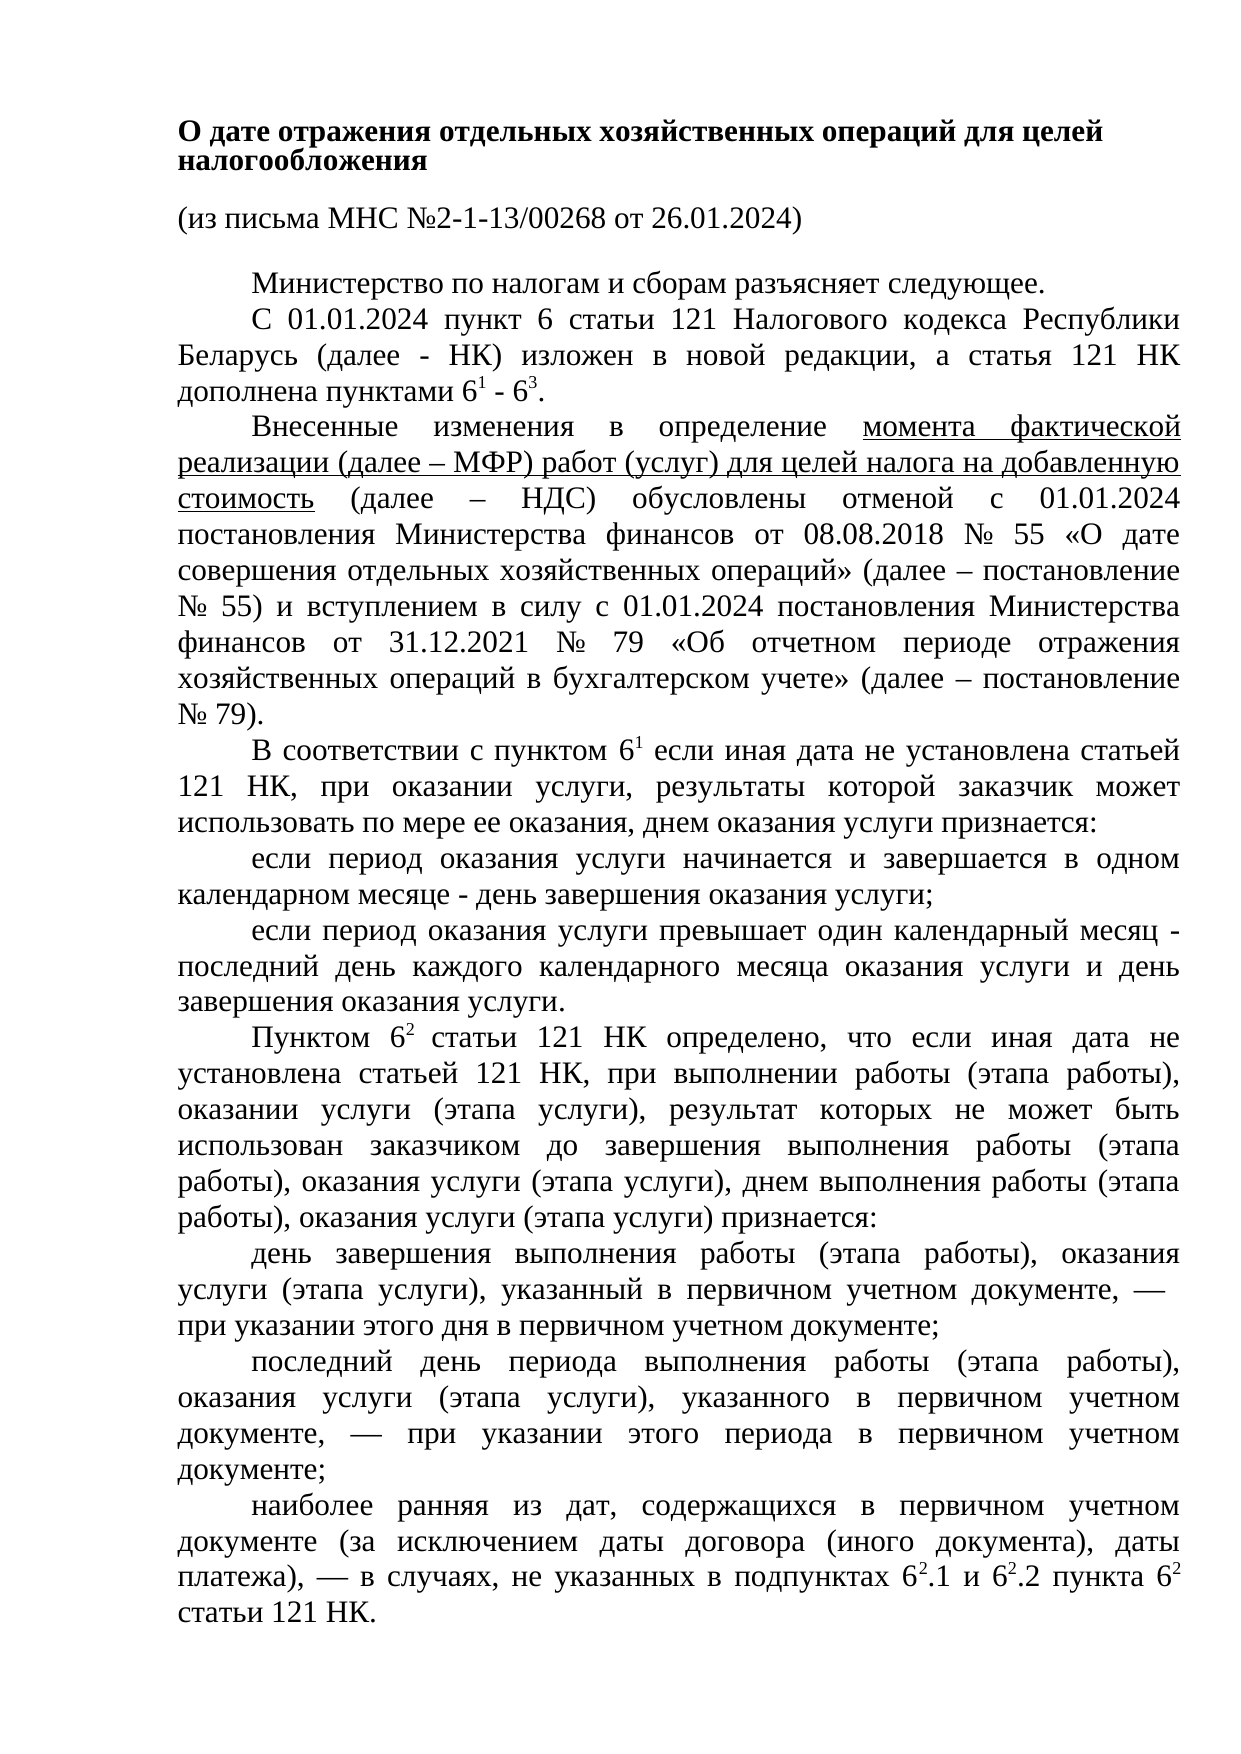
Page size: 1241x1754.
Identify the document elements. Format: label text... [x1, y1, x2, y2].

text если период оказания услуги начинается и завершается в одном календарном месяце - день завершения оказания услуги; [177, 839, 1181, 911]
text С 01.01.2024 пункт 6 статьи 121 Налогового кодекса Республики Беларусь (далее - НК) изложен в новой редакции, а статья 121 НК дополнена пунктами 61 - 63. [177, 300, 1181, 408]
text последний день периода выполнения работы (этапа работы), оказания услуги (этапа услуги), указанного в первичном учетном документе, — при указании этого периода в первичном учетном документе; [177, 1342, 1181, 1486]
text Внесенные изменения в определение момента фактической реализации (далее – МФР) работ (услуг) для целей налога на добавленную стоимость (далее – НДС) обусловлены отменой с 01.01.2024 постановления Министерства финансов от 08.08.2018 № 55 «О дате совершения отдельных хозяйственных операций» (далее – постановление № 55) и вступлением в силу с 01.01.2024 постановления Министерства финансов от 31.12.2021 № 79 «Об отчетном периоде отражения хозяйственных операций в бухгалтерском учете» (далее – постановление № 79). [177, 408, 1181, 475]
text Пунктом 62 статьи 121 НК определено, что если иная дата не установлена статьей 121 НК, при выполнении работы (этапа работы), оказании услуги (этапа услуги), результат которых не может быть использован заказчиком до завершения выполнения работы (этапа работы), оказания услуги (этапа услуги), днем выполнения работы (этапа работы), оказания услуги (этапа услуги) признается: [177, 1019, 1181, 1234]
text (из письма МНС №2-1-13/00268 от 26.01.2024) [177, 206, 1181, 235]
text О дате отражения отдельных хозяйственных операций для целей налогообложения [177, 118, 1181, 176]
text если период оказания услуги превышает один календарный месяц - последний день каждого календарного месяца оказания услуги и день завершения оказания услуги. [177, 911, 1181, 1019]
text Министерство по налогам и сборам разъясняет следующее. [177, 264, 1181, 300]
text Внесенные изменения в определение момента фактической реализации (далее – МФР) работ (услуг) для целей налога на добавленную стоимость (далее – НДС) обусловлены отменой с 01.01.2024 постановления Министерства финансов от 08.08.2018 № 55 «О дате совершения отдельных хозяйственных операций» (далее – постановление № 55) и вступлением в силу с 01.01.2024 постановления Министерства финансов от 31.12.2021 № 79 «Об отчетном периоде отражения хозяйственных операций в бухгалтерском учете» (далее – постановление № 79). [177, 476, 1181, 731]
text день завершения выполнения работы (этапа работы), оказания услуги (этапа услуги), указанный в первичном учетном документе, — при указании этого дня в первичном учетном документе; [177, 1234, 1181, 1342]
text В соответствии с пунктом 61 если иная дата не установлена статьей 121 НК, при оказании услуги, результаты которой заказчик может использовать по мере ее оказания, днем оказания услуги признается: [177, 731, 1181, 839]
text наиболее ранняя из дат, содержащихся в первичном учетном документе (за исключением даты договора (иного документа), даты платежа), — в случаях, не указанных в подпунктах 62.1 и 62.2 пункта 62 статьи 121 НК. [177, 1486, 1181, 1629]
